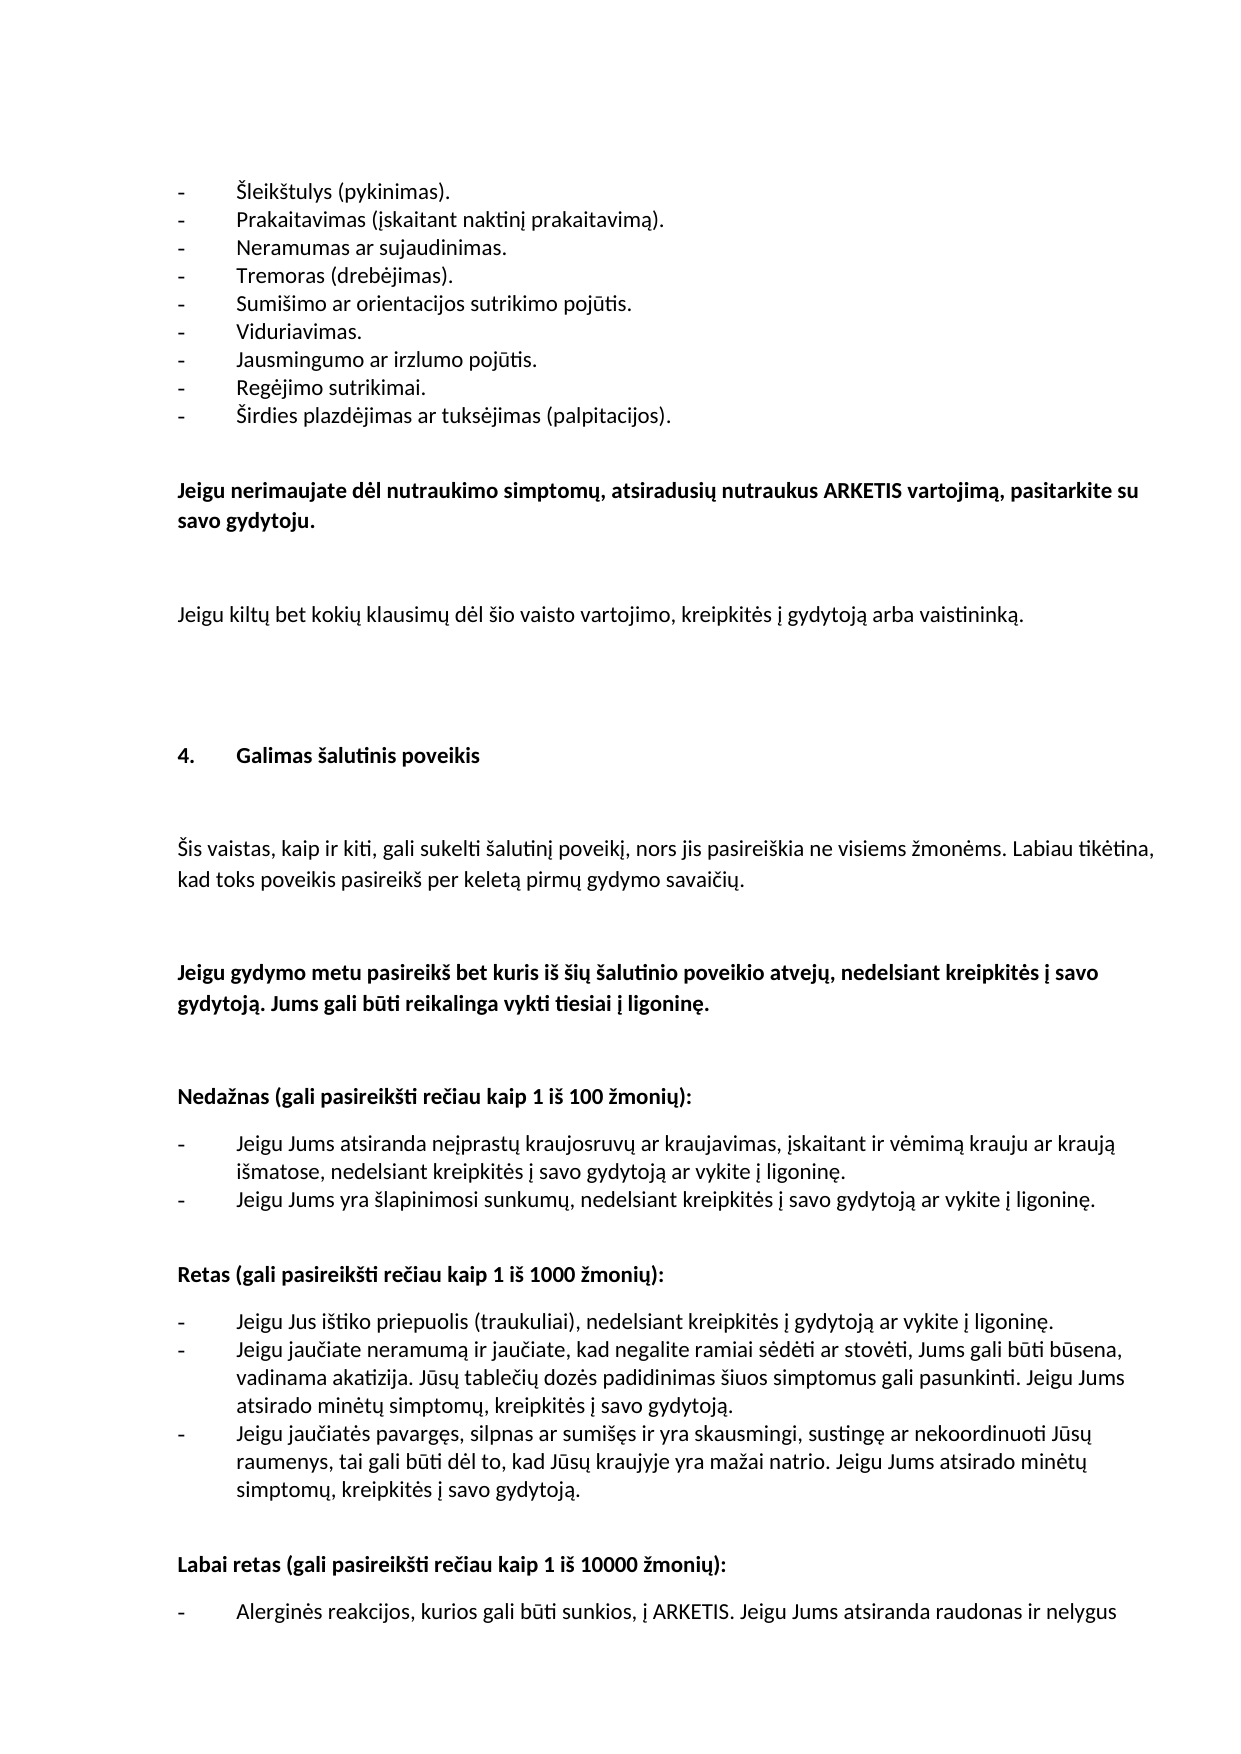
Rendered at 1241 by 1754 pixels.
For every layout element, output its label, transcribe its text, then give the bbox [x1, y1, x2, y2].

list Šleikštulys (pykinimas). [177, 177, 1181, 205]
list Jeigu jaučiatės pavargęs, silpnas ar sumišęs ir yra skausmingi, sustingę ar nekoordinuoti Jūsų raumenys, tai gali būti dėl to, kad Jūsų kraujyje yra mažai natrio. Jeigu Jums atsirado minėtų simptomų, kreipkitės į savo gydytoją. [177, 1419, 1181, 1503]
text Jeigu nerimaujate dėl nutraukimo simptomų, atsiradusių nutraukus ARKETIS vartojimą, pasitarkite su savo gydytoju. [177, 476, 1181, 534]
list Viduriavimas. [177, 317, 1181, 345]
list Jeigu jaučiate neramumą ir jaučiate, kad negalite ramiai sėdėti ar stovėti, Jums gali būti būsena, vadinama akatizija. Jūsų tablečių dozės padidinimas šiuos simptomus gali pasunkinti. Jeigu Jums atsirado minėtų simptomų, kreipkitės į savo gydytoją. [177, 1335, 1181, 1419]
text 4. Galimas šalutinis poveikis [177, 741, 1181, 769]
list Jeigu Jus ištiko priepuolis (traukuliai), nedelsiant kreipkitės į gydytoją ar vykite į ligoninę. [177, 1307, 1181, 1335]
list Regėjimo sutrikimai. [177, 373, 1181, 401]
text Jeigu kiltų bet kokių klausimų dėl šio vaisto vartojimo, kreipkitės į gydytoją arba vaistininką. [177, 600, 1181, 628]
text Labai retas (gali pasireikšti rečiau kaip 1 iš 10000 žmonių): [177, 1550, 1181, 1578]
list Prakaitavimas (įskaitant naktinį prakaitavimą). [177, 205, 1181, 233]
text Retas (gali pasireikšti rečiau kaip 1 iš 1000 žmonių): [177, 1260, 1181, 1288]
list Tremoras (drebėjimas). [177, 261, 1181, 289]
list Jausmingumo ar irzlumo pojūtis. [177, 345, 1181, 373]
list Širdies plazdėjimas ar tuksėjimas (palpitacijos). [177, 401, 1181, 429]
text Šis vaistas, kaip ir kiti, gali sukelti šalutinį poveikį, nors jis pasireiškia ne visiems žmonėms. Labiau tikėtina, kad toks poveikis pasireikš per keletą pirmų gydymo savaičių. [177, 834, 1181, 893]
list Neramumas ar sujaudinimas. [177, 233, 1181, 261]
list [177, 1597, 1181, 1625]
list Jeigu Jums atsiranda neįprastų kraujosruvų ar kraujavimas, įskaitant ir vėmimą krauju ar kraują išmatose, nedelsiant kreipkitės į savo gydytoją ar vykite į ligoninę. [177, 1129, 1181, 1185]
text Jeigu gydymo metu pasireikš bet kuris iš šių šalutinio poveikio atvejų, nedelsiant kreipkitės į savo gydytoją. Jums gali būti reikalinga vykti tiesiai į ligoninę. [177, 958, 1181, 1017]
list Sumišimo ar orientacijos sutrikimo pojūtis. [177, 289, 1181, 317]
text Nedažnas (gali pasireikšti rečiau kaip 1 iš 100 žmonių): [177, 1082, 1181, 1111]
list Jeigu Jums yra šlapinimosi sunkumų, nedelsiant kreipkitės į savo gydytoją ar vykite į ligoninę. [177, 1185, 1181, 1213]
